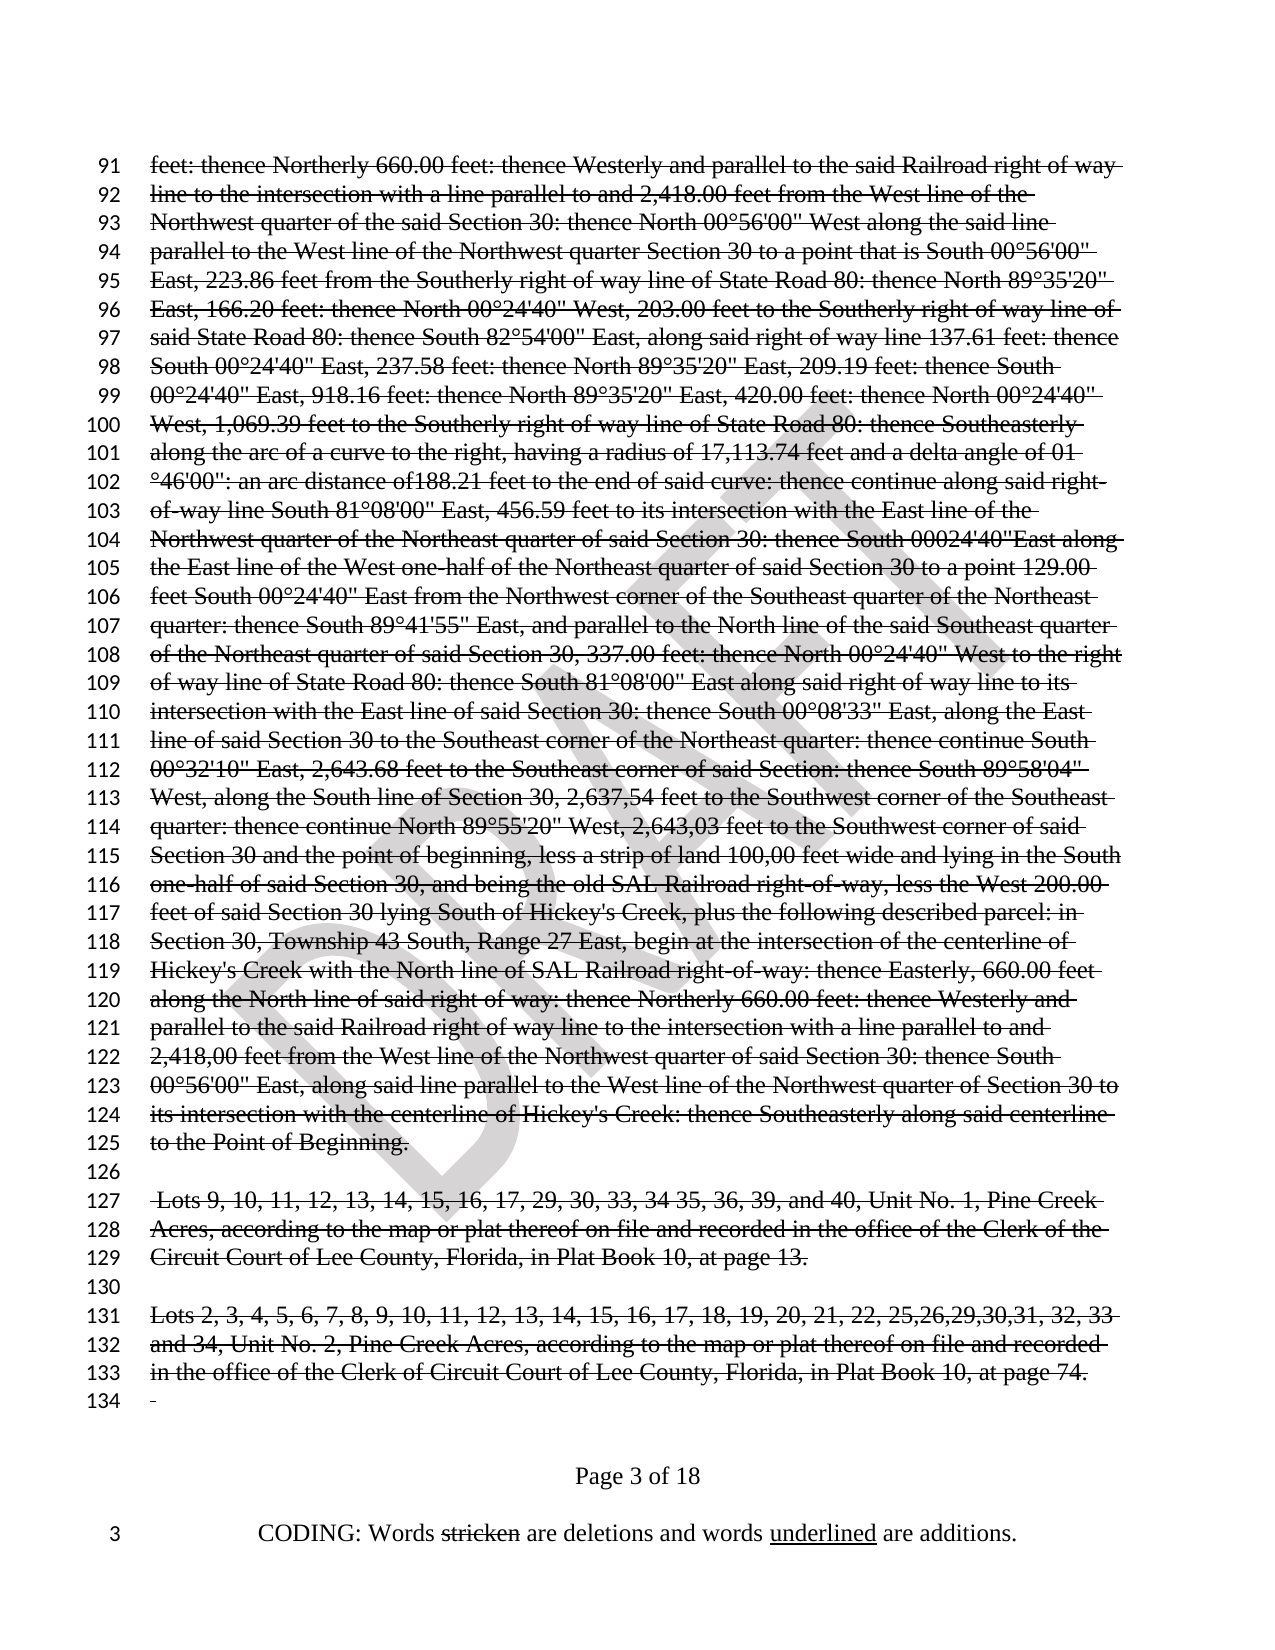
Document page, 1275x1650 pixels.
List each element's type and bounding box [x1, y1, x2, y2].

text [150, 150, 1125, 1386]
